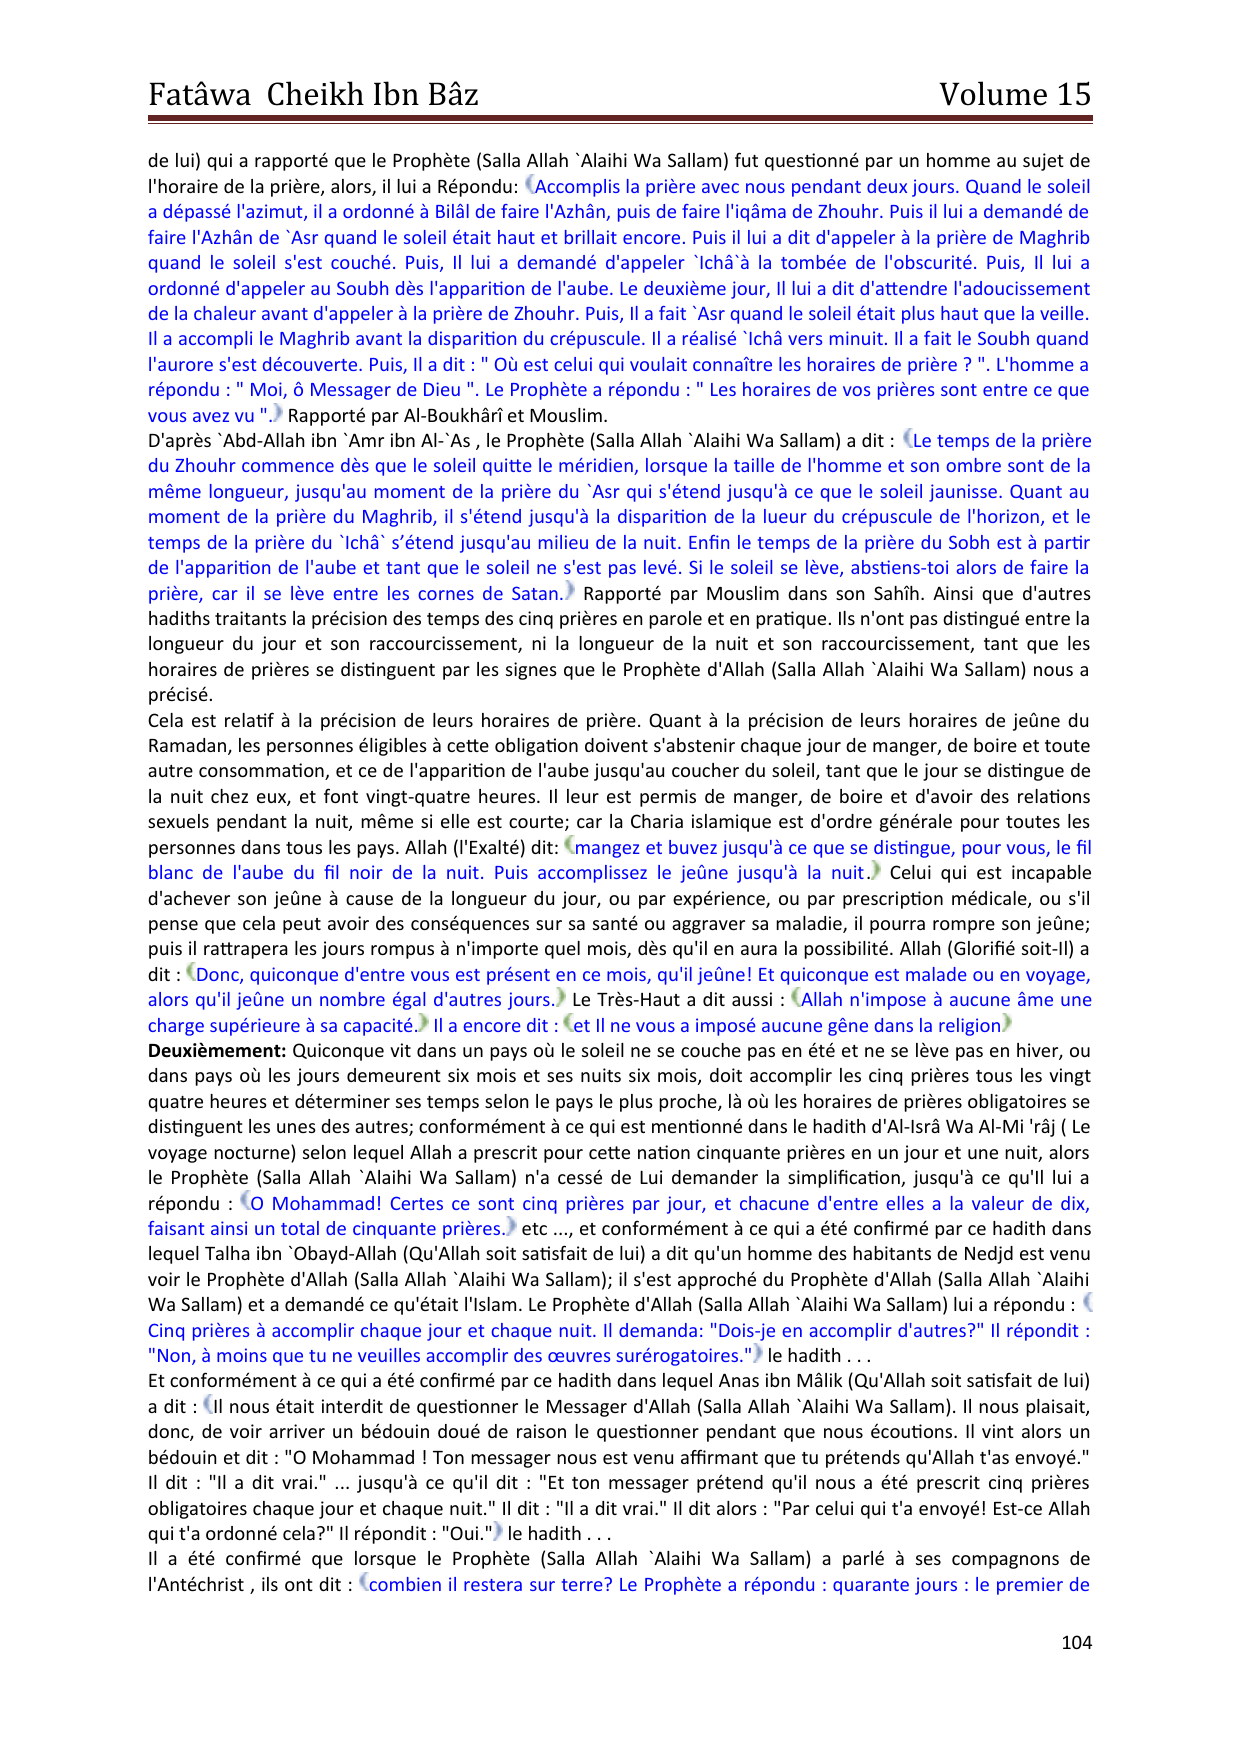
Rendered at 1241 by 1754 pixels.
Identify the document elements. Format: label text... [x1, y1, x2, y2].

picture [871, 860, 881, 880]
text Cela est relatif à la précision de leurs horaires de prière. Quant à la précision de leurs horaires de jeûne du Ramadan, les personnes éligibles à cette obligation doivent s'abstenir chaque jour de manger, de boire et toute autre consommation, et ce de l'apparition de l'aube jusqu'au coucher du soleil, tant que le jour se distingue de la nuit chez eux, et font vingt-quatre heures. Il leur est permis de manger, de boire et d'avoir des relations sexuels pendant la nuit, même si elle est courte; car la Charia islamique est d'ordre générale pour toutes les personnes dans tous les pays. Allah (l'Exalté) dit: mangez et buvez jusqu'à ce que se distingue, pour vous, le fil blanc de l'aube du fil noir de la nuit. Puis accomplissez le jeûne jusqu'à la nuit. Celui qui est incapable d'achever son jeûne à cause de la longueur du jour, ou par expérience, ou par prescription médicale, ou s'il pense que cela peut avoir des conséquences sur sa santé ou aggraver sa maladie, il pourra rompre son jeûne; puis il rattrapera les jours rompus à n'importe quel mois, dès qu'il en aura la possibilité. Allah (Glorifié soit-Il) a dit : Donc, quiconque d'entre vous est présent en ce mois, qu'il jeûne! Et quiconque est malade ou en voyage, alors qu'il jeûne un nombre égal d'autres jours. Le Très-Haut a dit aussi : Allah n'impose à aucune âme une charge supérieure à sa capacité. Il a encore dit : et Il ne vous a imposé aucune gêne dans la religion [148, 707, 1093, 1037]
picture [506, 1216, 517, 1236]
picture [1002, 1013, 1012, 1032]
picture [1083, 1292, 1093, 1312]
picture [556, 987, 566, 1007]
picture [273, 403, 283, 422]
picture [565, 580, 575, 600]
picture [525, 174, 535, 194]
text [148, 1546, 1093, 1596]
picture [359, 1572, 369, 1591]
picture [493, 1521, 503, 1541]
picture [418, 1013, 429, 1032]
picture [791, 987, 801, 1007]
text Et conformément à ce qui a été confirmé par ce hadith dans lequel Anas ibn Mâlik (Qu'Allah soit satisfait de lui) a dit : Il nous était interdit de questionner le Messager d'Allah (Salla Allah `Alaihi Wa Sallam). Il nous plaisait, donc, de voir arriver un bédouin doué de raison le questionner pendant que nous écoutions. Il vint alors un bédouin et dit : "O Mohammad ! Ton messager nous est venu affirmant que tu prétends qu'Allah t'as envoyé." Il dit : "Il a dit vrai." ... jusqu'à ce qu'il dit : "Et ton messager prétend qu'il nous a été prescrit cinq prières obligatoires chaque jour et chaque nuit." Il dit : "Il a dit vrai." Il dit alors : "Par celui qui t'a envoyé! Est-ce Allah qui t'a ordonné cela?" Il répondit : "Oui." le hadith . . . [148, 1368, 1093, 1546]
picture [186, 962, 196, 981]
picture [753, 1343, 763, 1363]
picture [203, 1394, 213, 1414]
picture [240, 1190, 251, 1210]
picture [903, 428, 913, 448]
text Deuxièmement: Quiconque vit dans un pays où le soleil ne se couche pas en été et ne se lève pas en hiver, ou dans pays où les jours demeurent six mois et ses nuits six mois, doit accomplir les cinq prières tous les vingt quatre heures et déterminer ses temps selon le pays le plus proche, là où les horaires de prières obligatoires se distinguent les unes des autres; conformément à ce qui est mentionné dans le hadith d'Al-Isrâ Wa Al-Mi 'râj ( Le voyage nocturne) selon lequel Allah a prescrit pour cette nation cinquante prières en un jour et une nuit, alors le Prophète (Salla Allah `Alaihi Wa Sallam) n'a cessé de Lui demander la simplification, jusqu'à ce qu'Il lui a répondu : O Mohammad! Certes ce sont cinq prières par jour, et chacune d'entre elles a la valeur de dix, faisant ainsi un total de cinquante prières. etc ..., et conformément à ce qui a été confirmé par ce hadith dans lequel Talha ibn `Obayd-Allah (Qu'Allah soit satisfait de lui) a dit qu'un homme des habitants de Nedjd est venu voir le Prophète d'Allah (Salla Allah `Alaihi Wa Sallam); il s'est approché du Prophète d'Allah (Salla Allah `Alaihi Wa Sallam) et a demandé ce qu'était l'Islam. Le Prophète d'Allah (Salla Allah `Alaihi Wa Sallam) lui a répondu : Cinq prières à accomplir chaque jour et chaque nuit. Il demanda: "Dois-je en accomplir d'autres?" Il répondit : "Non, à moins que tu ne veuilles accomplir des œuvres surérogatoires." le hadith . . . [148, 1037, 1093, 1368]
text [148, 148, 1093, 427]
picture [563, 1013, 574, 1032]
text D'après `Abd-Allah ibn `Amr ibn Al-`As , le Prophète (Salla Allah `Alaihi Wa Sallam) a dit : Le temps de la prière du Zhouhr commence dès que le soleil quitte le méridien, lorsque la taille de l'homme et son ombre sont de la même longueur, jusqu'au moment de la prière du `Asr qui s'étend jusqu'à ce que le soleil jaunisse. Quant au moment de la prière du Maghrib, il s'étend jusqu'à la disparition de la lueur du crépuscule de l'horizon, et le temps de la prière du `Ichâ` s’étend jusqu'au milieu de la nuit. Enfin le temps de la prière du Sobh est à partir de l'apparition de l'aube et tant que le soleil ne s'est pas levé. Si le soleil se lève, abstiens-toi alors de faire la prière, car il se lève entre les cornes de Satan. Rapporté par Mouslim dans son Sahîh. Ainsi que d'autres hadiths traitants la précision des temps des cinq prières en parole et en pratique. Ils n'ont pas distingué entre la longueur du jour et son raccourcissement, ni la longueur de la nuit et son raccourcissement, tant que les horaires de prières se distinguent par les signes que le Prophète d'Allah (Salla Allah `Alaihi Wa Sallam) nous a précisé. [148, 427, 1093, 707]
picture [564, 835, 575, 854]
